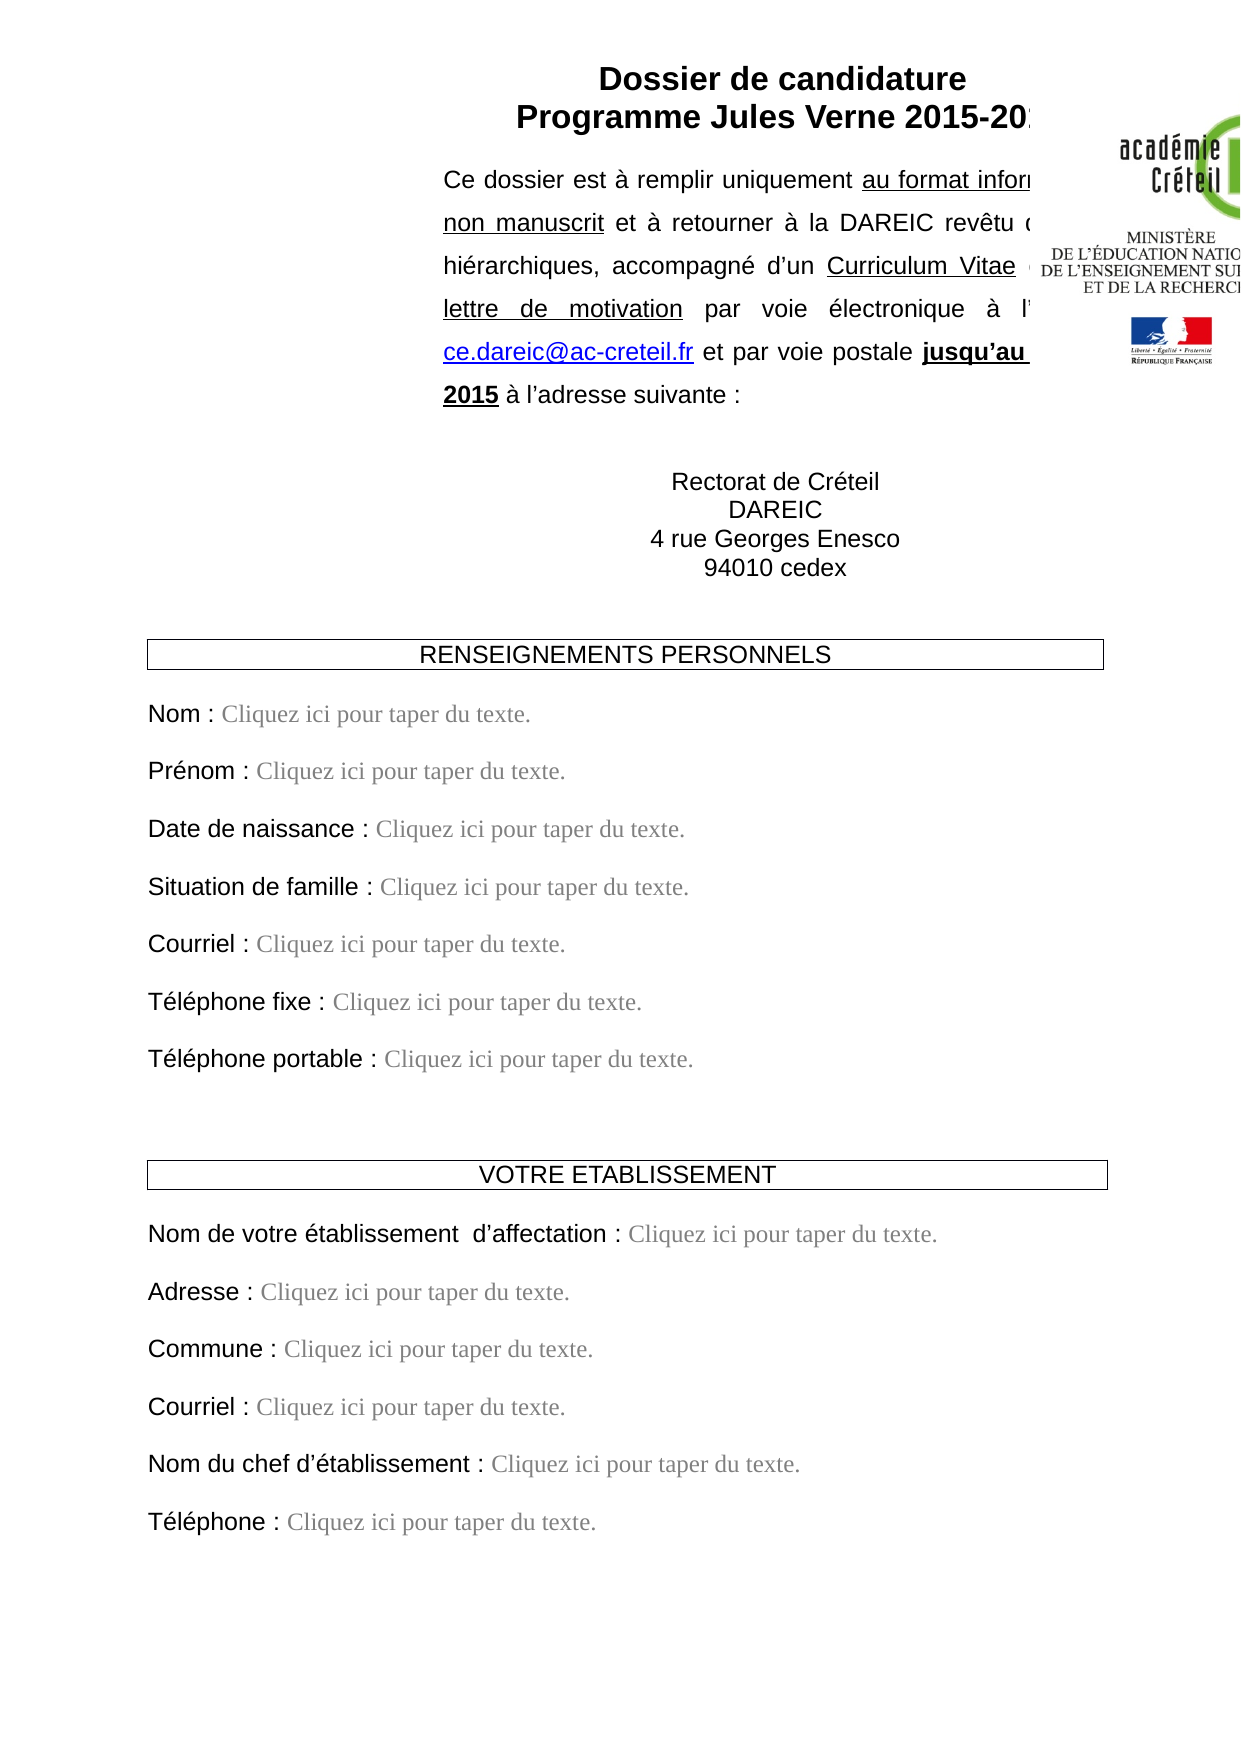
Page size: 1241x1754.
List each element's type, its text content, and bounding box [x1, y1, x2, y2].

text Nom : Cliquez ici pour taper du texte. [148, 699, 1107, 728]
text DAREIC [428, 495, 1122, 524]
text Dossier de candidature [458, 59, 1107, 98]
text Courriel : Cliquez ici pour taper du texte. [148, 929, 1107, 958]
text 94010 cedex [428, 553, 1122, 582]
text Nom de votre établissement d’affectation : Cliquez ici pour taper du texte. [148, 1219, 1107, 1248]
text VOTRE ETABLISSEMENT [148, 1161, 1107, 1189]
text 4 rue Georges Enesco [428, 524, 1122, 553]
text Téléphone portable : Cliquez ici pour taper du texte. [148, 1044, 1107, 1073]
text Courriel : Cliquez ici pour taper du texte. [148, 1392, 1107, 1421]
text Programme Jules Verne 2015-2016 [458, 98, 1029, 136]
text Date de naissance : Cliquez ici pour taper du texte. [148, 814, 1107, 843]
text Situation de famille : Cliquez ici pour taper du texte. [148, 872, 1107, 900]
text Ce dossier est à remplir uniquement au format informatique, non manuscrit et à retourner à la DAREIC revêtu des avis hiérarchiques, accompagné d’un Curriculum Vitae et d’une lettre de motivation par voie électronique à l’adresse ce.dareic@ac-creteil.fr et par voie postale jusqu’au 10 avril 2015 à l’adresse suivante : [443, 165, 1122, 409]
text Prénom : Cliquez ici pour taper du texte. [148, 756, 1107, 785]
text Téléphone fixe : Cliquez ici pour taper du texte. [148, 987, 1107, 1016]
text Commune : Cliquez ici pour taper du texte. [148, 1334, 1107, 1363]
text Adresse : Cliquez ici pour taper du texte. [148, 1277, 1107, 1306]
text RENSEIGNEMENTS PERSONNELS [148, 640, 1103, 669]
text Téléphone : Cliquez ici pour taper du texte. [148, 1507, 1107, 1536]
text Nom du chef d’établissement : Cliquez ici pour taper du texte. [148, 1449, 1107, 1478]
picture [1029, 82, 1241, 372]
text Rectorat de Créteil [428, 467, 1122, 495]
